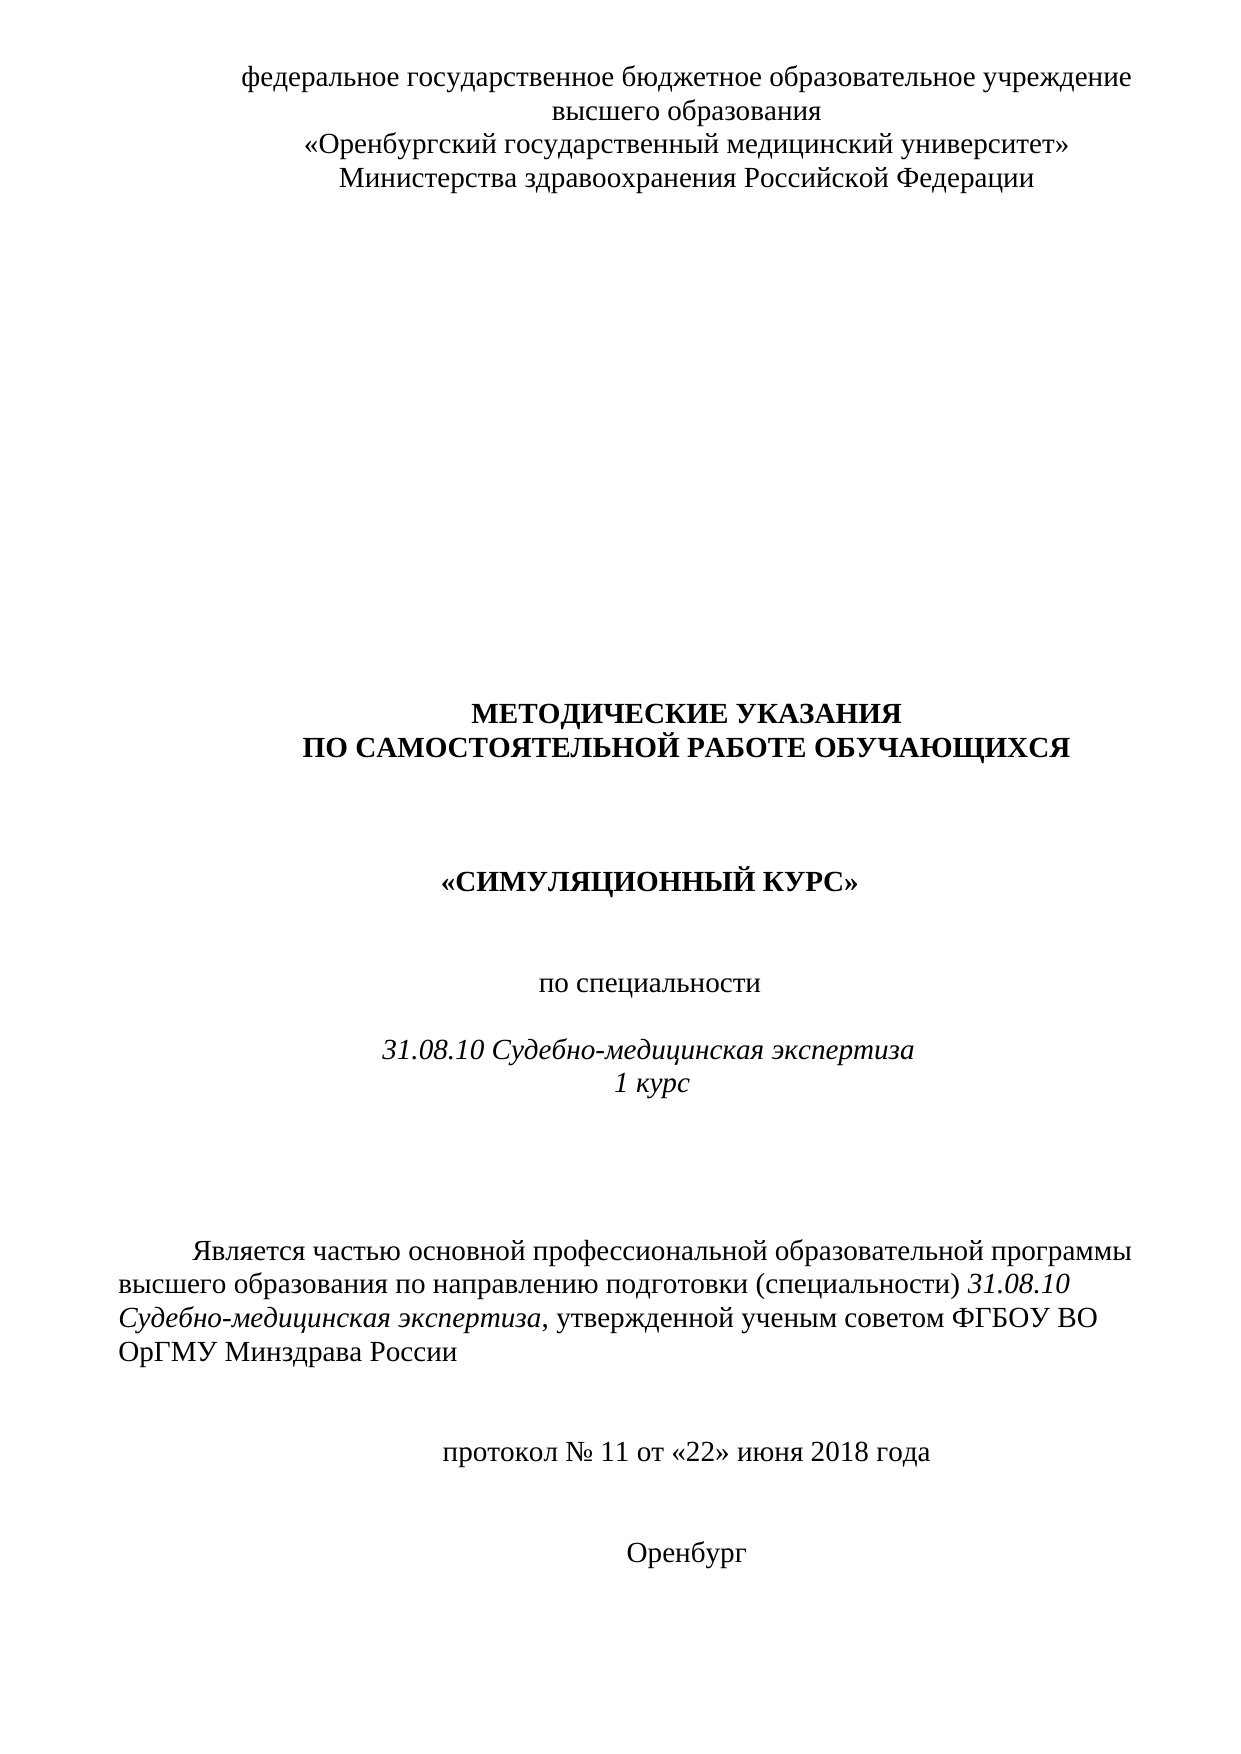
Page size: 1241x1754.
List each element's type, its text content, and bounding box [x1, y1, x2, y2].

text протокол № 11 от «22» июня 2018 года [118, 1434, 1181, 1468]
text МЕТОДИЧЕСКИЕ УКАЗАНИЯ [118, 696, 1181, 730]
text Министерства здравоохранения Российской Федерации [118, 160, 1181, 193]
text «Оренбургский государственный медицинский университет» [118, 126, 1181, 160]
text ПО САМОСТОЯТЕЛЬНОЙ РАБОТЕ ОБУЧАЮЩИХСЯ [118, 730, 1181, 763]
text Является частью основной профессиональной образовательной программы высшего образования по направлению подготовки (специальности) 31.08.10 Судебно-медицинская экспертиза, утвержденной ученым советом ФГБОУ ВО ОрГМУ Минздрава России [118, 1233, 1181, 1367]
text по специальности [118, 965, 1181, 998]
text федеральное государственное бюджетное образовательное учреждение [118, 59, 1181, 93]
text Оренбург [118, 1535, 1181, 1568]
text высшего образования [118, 93, 1181, 126]
text 31.08.10 Судебно-медицинская экспертиза [118, 1032, 1181, 1065]
text «Симуляционный курс» [118, 864, 1181, 898]
text 1 курс [118, 1065, 1181, 1099]
